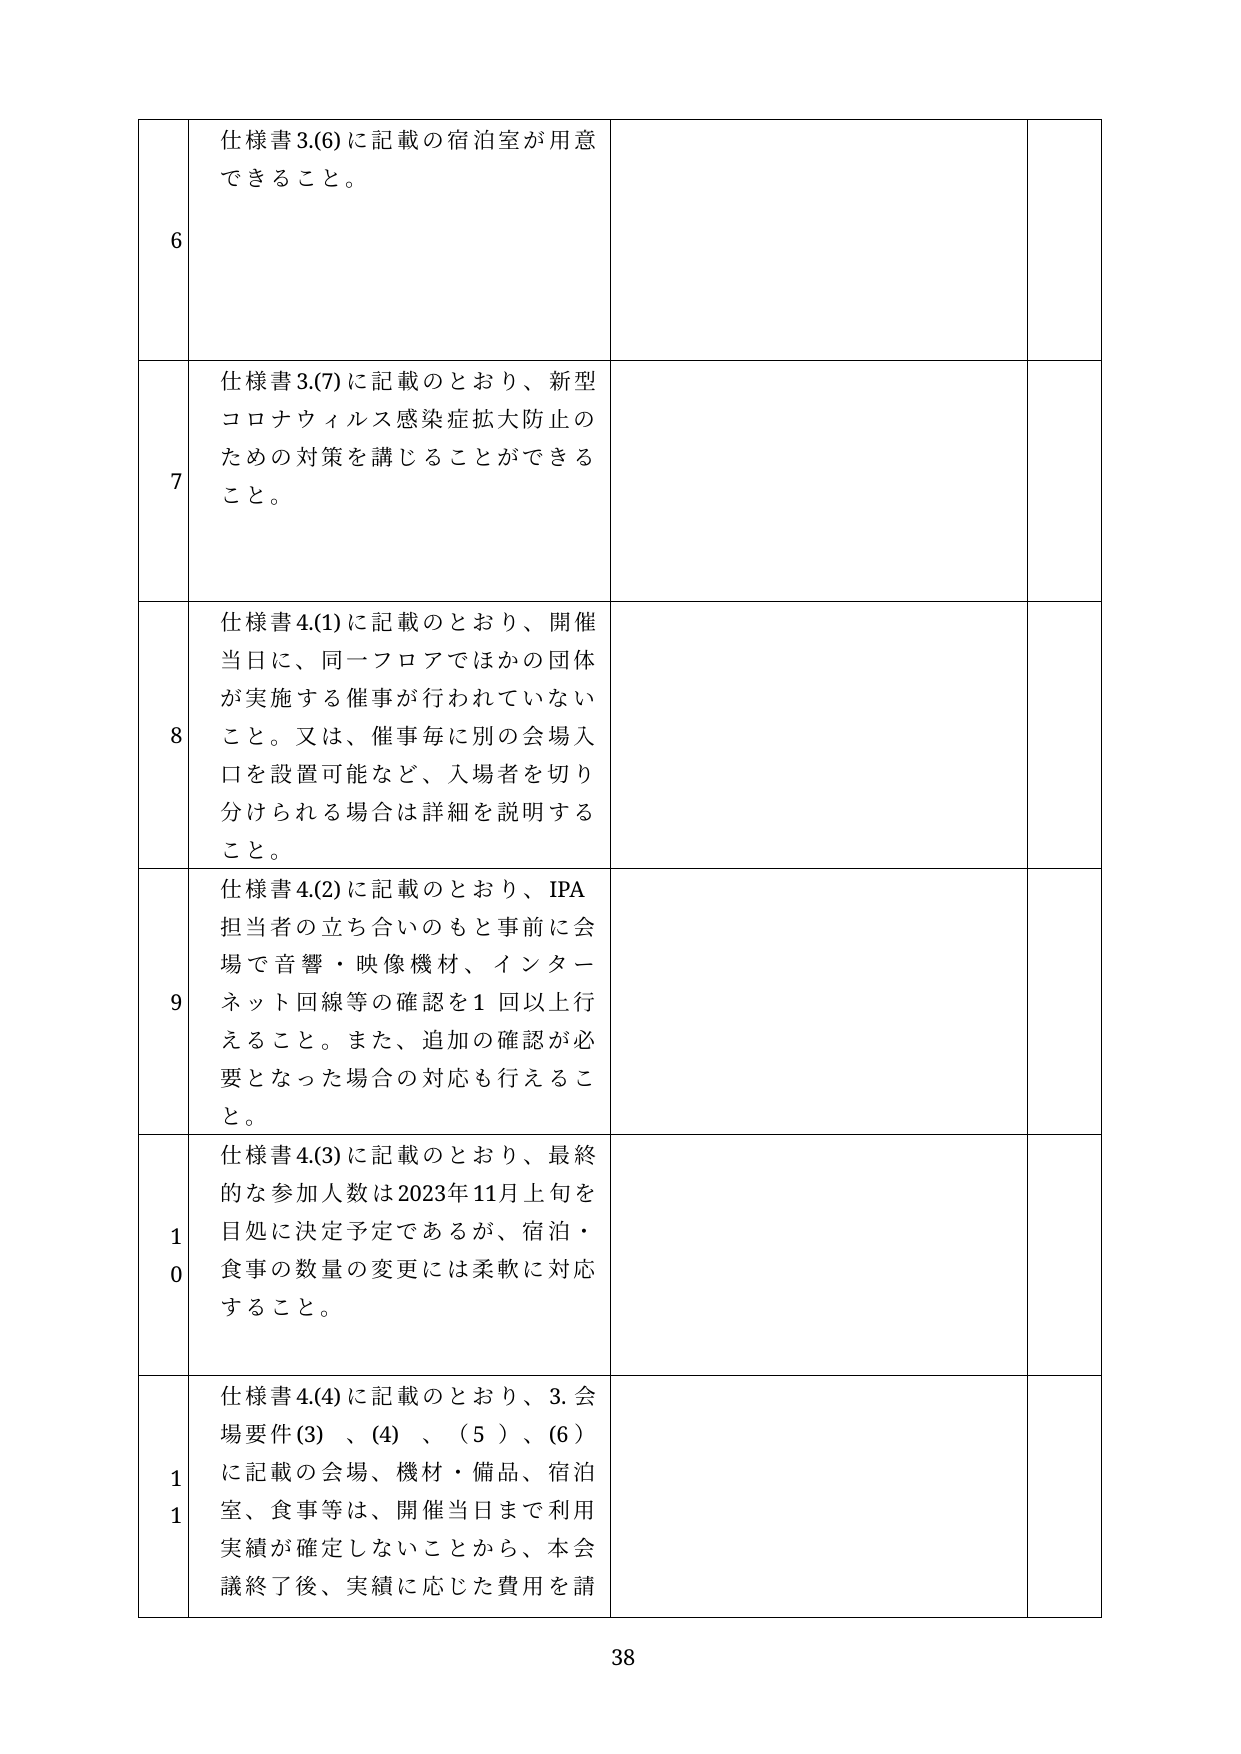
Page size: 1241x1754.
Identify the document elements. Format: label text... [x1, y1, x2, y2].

table_cell [1028, 361, 1101, 601]
table_cell [1028, 120, 1101, 360]
table_cell 8 [139, 602, 188, 868]
table_cell 仕様書4.(3)に記載のとおり、最終的な参加人数は2023年11月上旬を目処に決定予定であるが、宿泊・食事の数量の変更には柔軟に対応すること。 [189, 1135, 610, 1375]
table_cell [611, 361, 1027, 601]
table_cell 仕様書4.(2)に記載のとおり、IPA担当者の立ち合いのもと事前に会場で音響・映像機材、インターネット回線等の確認を1回以上行えること。また、追加の確認が必要となった場合の対応も行えること。 [189, 869, 610, 1134]
table_cell [1028, 1135, 1101, 1375]
table_cell [611, 869, 1027, 1134]
table_cell [1028, 869, 1101, 1134]
table_cell [611, 120, 1027, 360]
table_cell [611, 1376, 1027, 1617]
table_cell 9 [139, 869, 188, 1134]
table_cell 6 [139, 120, 188, 360]
table_cell 仕様書3.(6)に記載の宿泊室が用意できること。 [189, 120, 610, 360]
table_cell [1028, 1376, 1101, 1617]
table_cell 仕様書4.(1)に記載のとおり、開催当日に、同一フロアでほかの団体が実施する催事が行われていないこと。又は、催事毎に別の会場入口を設置可能など、入場者を切り分けられる場合は詳細を説明すること。 [189, 602, 610, 868]
table_cell 10 [139, 1135, 188, 1375]
table_cell 11 [139, 1376, 188, 1617]
table_cell 7 [139, 361, 188, 601]
table_cell [1028, 602, 1101, 868]
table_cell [189, 1376, 610, 1617]
table_cell [611, 602, 1027, 868]
table_cell [611, 1135, 1027, 1375]
table_cell 仕様書3.(7)に記載のとおり、新型コロナウィルス感染症拡大防止のための対策を講じることができること。 [189, 361, 610, 601]
